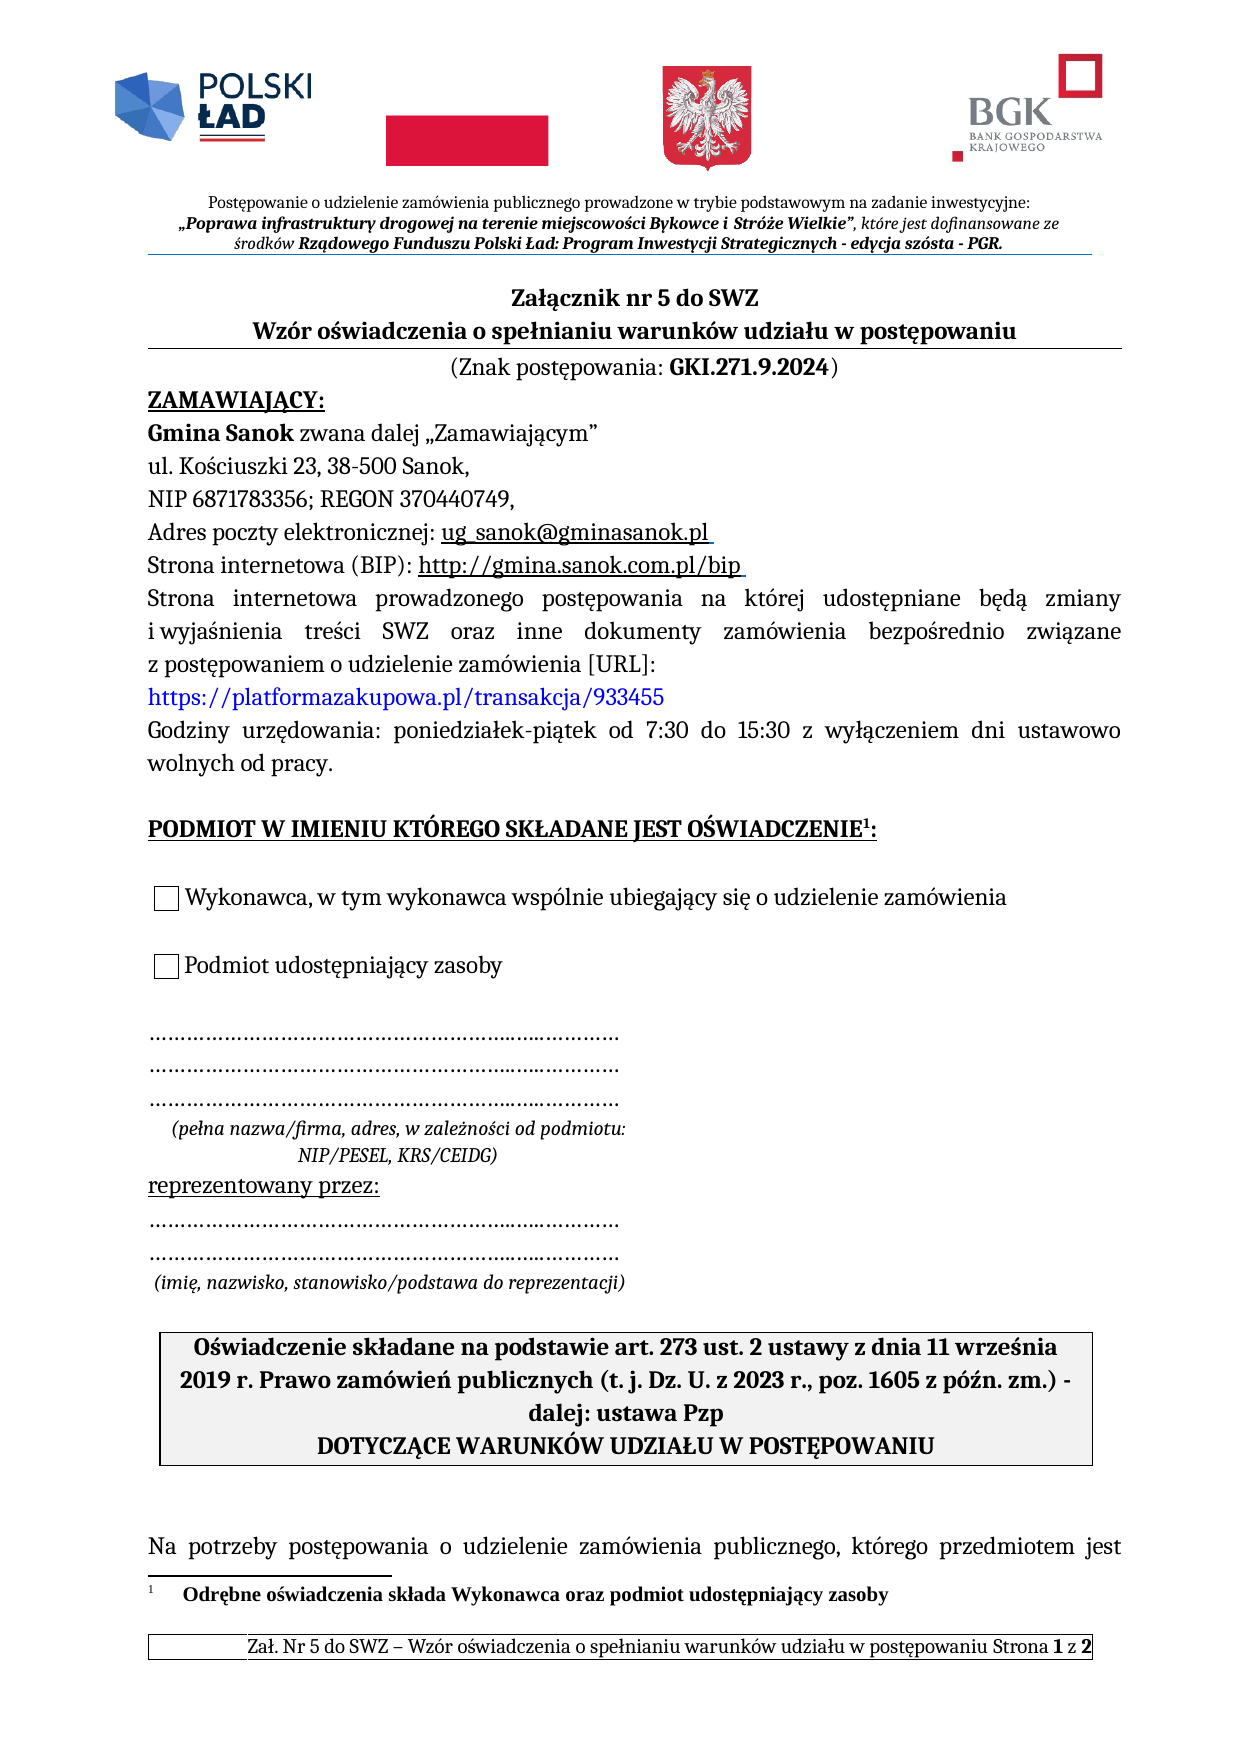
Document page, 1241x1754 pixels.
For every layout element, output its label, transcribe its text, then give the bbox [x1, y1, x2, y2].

text (imię, nazwisko, stanowisko/podstawa do reprezentacji) [148, 1271, 1122, 1294]
text Podmiot udostępniający zasoby [148, 951, 1122, 980]
picture [386, 64, 549, 166]
picture [936, 41, 1123, 172]
text Strona internetowa prowadzonego postępowania na której udostępniane będą zmiany i wyjaśnienia treści SWZ oraz inne dokumenty zamówienia bezpośrednio związane z postępowaniem o udzielenie zamówienia [URL]: [148, 584, 1122, 679]
text …………………………………………………..…..………… [148, 1017, 680, 1046]
text …………………………………………………..…..………… [148, 1050, 680, 1079]
picture [662, 66, 752, 171]
text Adres poczty elektronicznej: ug_sanok@gminasanok.pl [148, 518, 1122, 547]
text PODMIOT W IMIENIU KTÓREGO SKŁADANE JEST OŚWIADCZENIE: [148, 815, 1122, 844]
text NIP 6871783356; REGON 370440749, [148, 485, 1122, 514]
text …………………………………………………..…..………… [148, 1204, 680, 1233]
text reprezentowany przez: [148, 1171, 1122, 1200]
text https://platformazakupowa.pl/transakcja/933455 [148, 683, 1122, 712]
text …………………………………………………..…..………… [148, 1083, 680, 1112]
table_header Oświadczenie składane na podstawie art. 273 ust. 2 ustawy z dnia 11 września 2019 r. Prawo zamówień publicznych (t. j. Dz. U. z 2023 r., poz. 1605 z późn. zm.) - dalej: ustawa Pzp DOTYCZĄCE WARUNKÓW UDZIAŁU W POSTĘPOWANIU [161, 1333, 1092, 1465]
text (pełna nazwa/firma, adres, w zależności od podmiotu: NIP/PESEL, KRS/CEIDG) [148, 1116, 651, 1168]
text Godziny urzędowania: poniedziałek-piątek od 7:30 do 15:30 z wyłączeniem dni ustawowo wolnych od pracy. [148, 716, 1122, 778]
text …………………………………………………..…..………… [148, 1237, 680, 1266]
text Strona internetowa (BIP): http://gmina.sanok.com.pl/bip [148, 551, 1122, 580]
text Wykonawca, w tym wykonawca wspólnie ubiegający się o udzielenie zamówienia [148, 883, 1122, 912]
text Załącznik nr 5 do SWZ [148, 284, 1122, 313]
picture [103, 41, 335, 171]
text Wzór oświadczenia o spełnianiu warunków udziału w postępowaniu [148, 317, 1122, 348]
text Gmina Sanok zwana dalej „Zamawiającym” [148, 419, 1122, 448]
text ul. Kościuszki 23, 38-500 Sanok, [148, 452, 1122, 481]
text ZAMAWIAJĄCY: [148, 386, 1122, 415]
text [148, 1532, 1122, 1561]
text (Znak postępowania: GKI.271.9.2024) [166, 353, 1122, 382]
